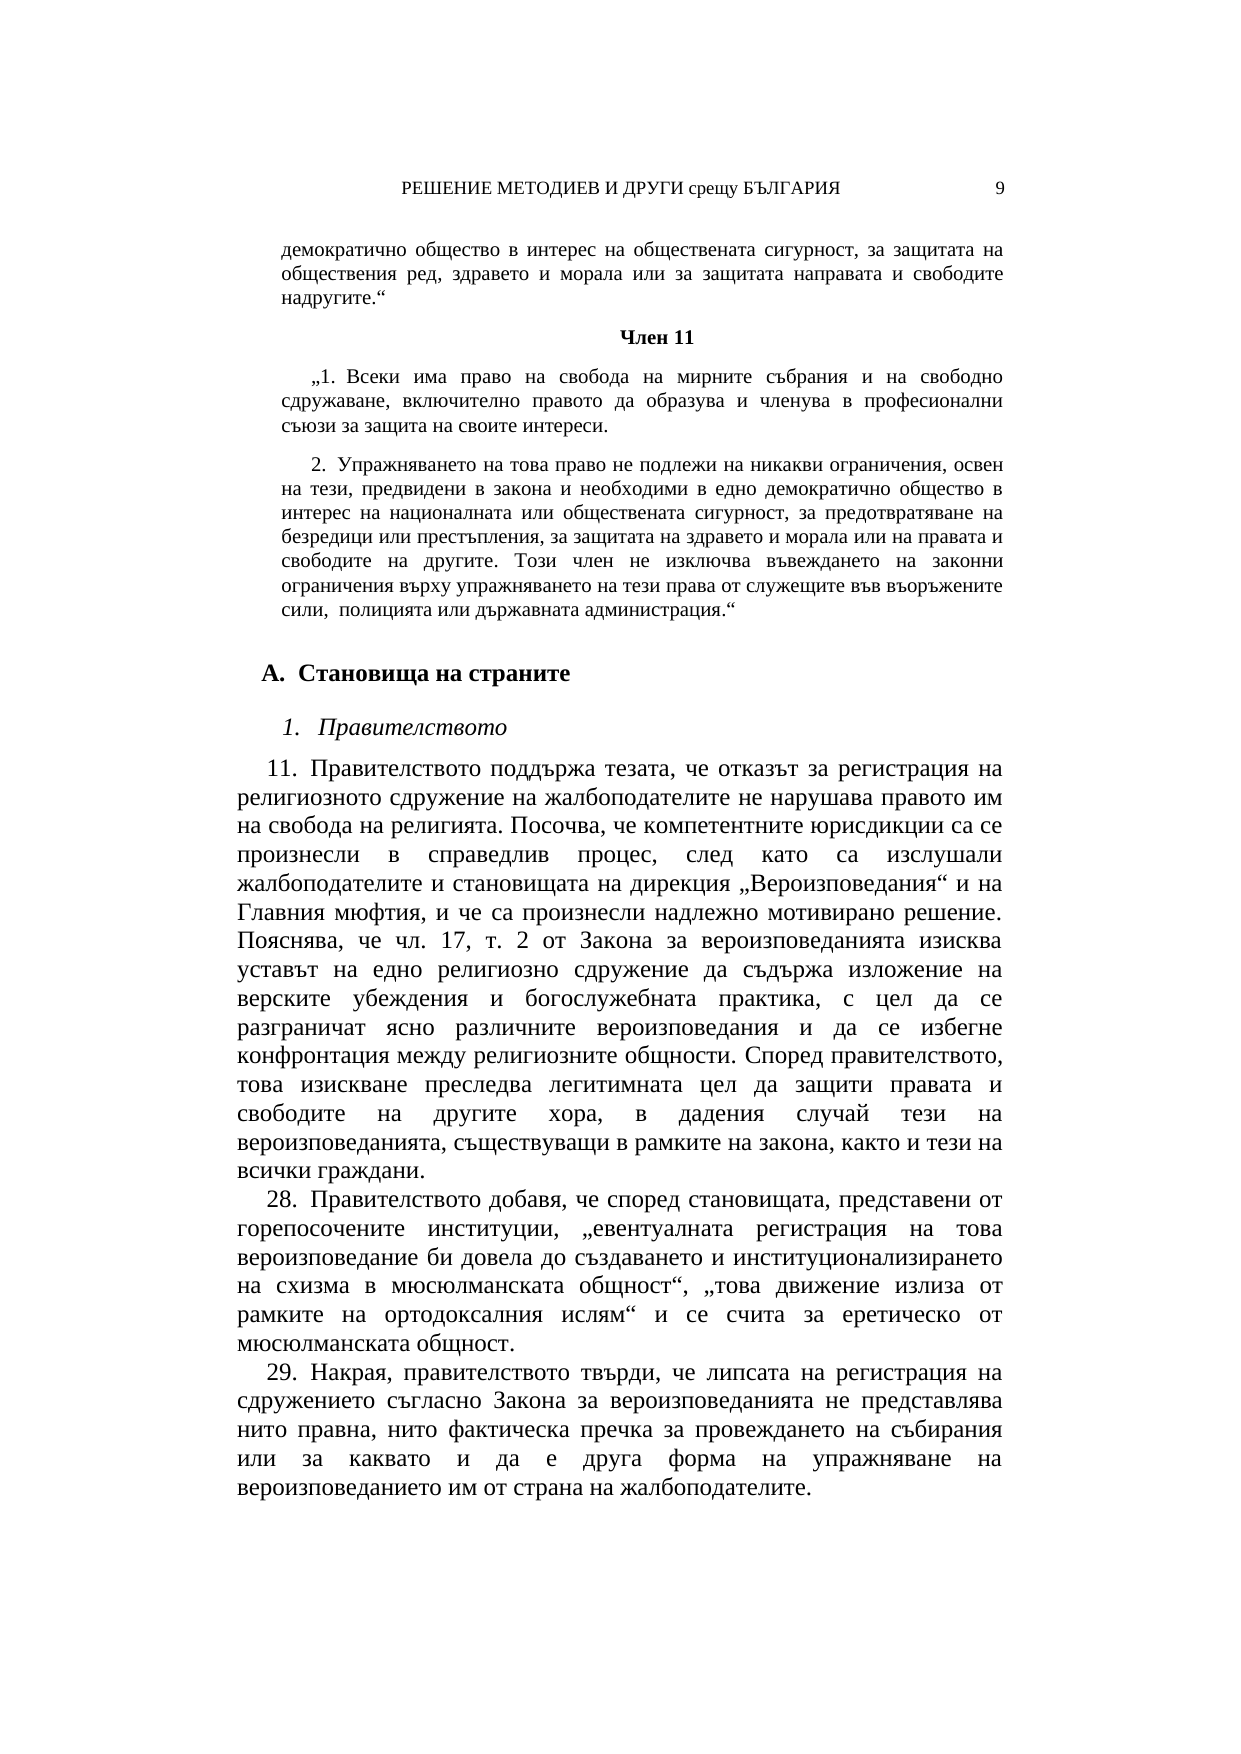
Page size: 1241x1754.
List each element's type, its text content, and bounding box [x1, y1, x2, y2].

subtitle 1. Правителството [282, 712, 1003, 741]
text 28. Правителството добавя, че според становищата, представени от горепосочените институции, „евентуалната регистрация на това вероизповедание би довела до създаването и институционализирането на схизма в мюсюлманската общност“, „това движение излиза от рамките на ортодоксалния ислям“ и се счита за еретическо от мюсюлманската общност. [237, 1184, 1003, 1357]
text 29. Накрая, правителството твърди, че липсата на регистрация на сдружението съгласно Закона за вероизповеданията не представлява нито правна, нито фактическа пречка за провеждането на събирания или за каквато и да е друга форма на упражняване на вероизповеданието им от страна на жалбоподателите. [237, 1357, 1003, 1501]
subtitle A. Становища на страните [261, 658, 1003, 687]
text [281, 237, 1003, 309]
text „1. Βсеки има право на свобода на мирните събрания и на свободно сдружаване, включително правото да образува и членува в професионални съюзи за защита на своите интереси. [281, 364, 1003, 437]
text Член 11 [281, 325, 1003, 349]
text 2. Упражняването на това право не подлежи на никакви ограничения, освен на тези, предвидени в закона и необходими в едно демократично общество в интерес на националната или обществената сигурност, за предотвратяване на безредици или престъпления, за защитата на здравето и морала или на правата и свободите на другите. Този член не изключва въвеждането на законни ограничения върху упражняването на тези права от служещите във въоръжените сили, полицията или държавната администрация.“ [281, 452, 1003, 621]
